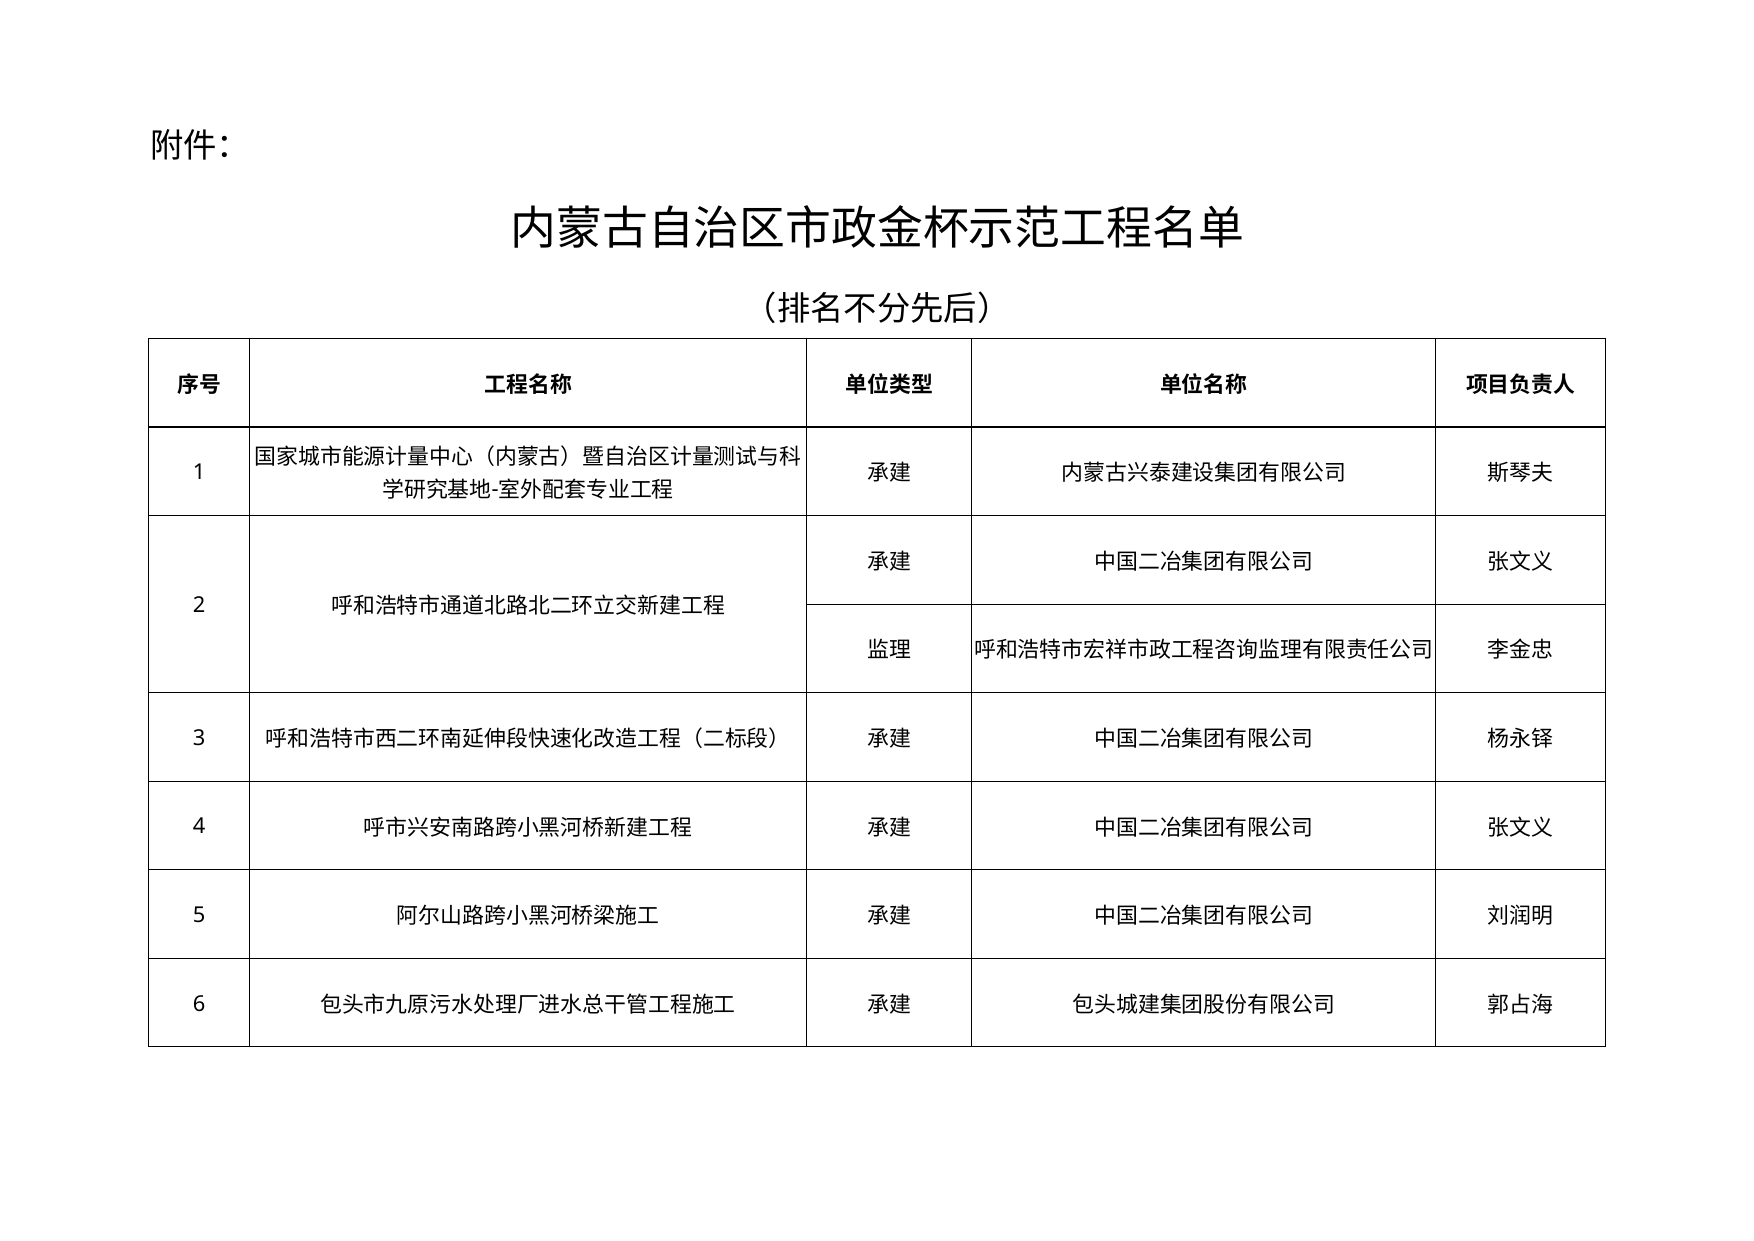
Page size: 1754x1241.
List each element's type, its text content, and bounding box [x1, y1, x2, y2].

table_cell 中国二冶集团有限公司 [972, 516, 1435, 603]
table_cell 呼和浩特市宏祥市政工程咨询监理有限责任公司 [972, 605, 1435, 692]
table_cell 张文义 [1436, 782, 1605, 869]
table_header 单位类型 [807, 339, 971, 426]
table_cell 呼市兴安南路跨小黑河桥新建工程 [250, 782, 806, 869]
table_cell 刘润明 [1436, 870, 1605, 958]
table_cell 1 [149, 428, 249, 515]
table_cell 承建 [807, 782, 971, 869]
table_cell 包头城建集团股份有限公司 [972, 959, 1435, 1046]
table_cell 5 [149, 870, 249, 958]
table_cell 中国二冶集团有限公司 [972, 782, 1435, 869]
table_cell 杨永铎 [1436, 693, 1605, 781]
table_cell 郭占海 [1436, 959, 1605, 1046]
table_cell 张文义 [1436, 516, 1605, 603]
table_cell 斯琴夫 [1436, 428, 1605, 515]
text （排名不分先后） [150, 273, 1604, 338]
table_cell 包头市九原污水处理厂进水总干管工程施工 [250, 959, 806, 1046]
table_cell 承建 [807, 959, 971, 1046]
table_header 序号 [149, 339, 249, 426]
table_cell 中国二冶集团有限公司 [972, 870, 1435, 958]
table_cell 中国二冶集团有限公司 [972, 693, 1435, 781]
table_cell 内蒙古兴泰建设集团有限公司 [972, 428, 1435, 515]
table_header 工程名称 [250, 339, 806, 426]
table_cell 承建 [807, 516, 971, 603]
table_cell 承建 [807, 870, 971, 958]
table_cell 承建 [807, 693, 971, 781]
text 附件： [150, 110, 1604, 175]
table_cell 监理 [807, 605, 971, 692]
table_cell 国家城市能源计量中心（内蒙古）暨自治区计量测试与科学研究基地-室外配套专业工程 [250, 428, 806, 515]
table_cell 呼和浩特市通道北路北二环立交新建工程 [250, 516, 806, 692]
table_cell 呼和浩特市西二环南延伸段快速化改造工程（二标段） [250, 693, 806, 781]
table_cell 4 [149, 782, 249, 869]
table_header 项目负责人 [1436, 339, 1605, 426]
table_cell 阿尔山路跨小黑河桥梁施工 [250, 870, 806, 958]
table_header 单位名称 [972, 339, 1435, 426]
table_cell 6 [149, 959, 249, 1046]
table_cell 3 [149, 693, 249, 781]
table_cell 李金忠 [1436, 605, 1605, 692]
text 内蒙古自治区市政金杯示范工程名单 [150, 175, 1604, 273]
table_cell 2 [149, 516, 249, 692]
table_cell 承建 [807, 428, 971, 515]
